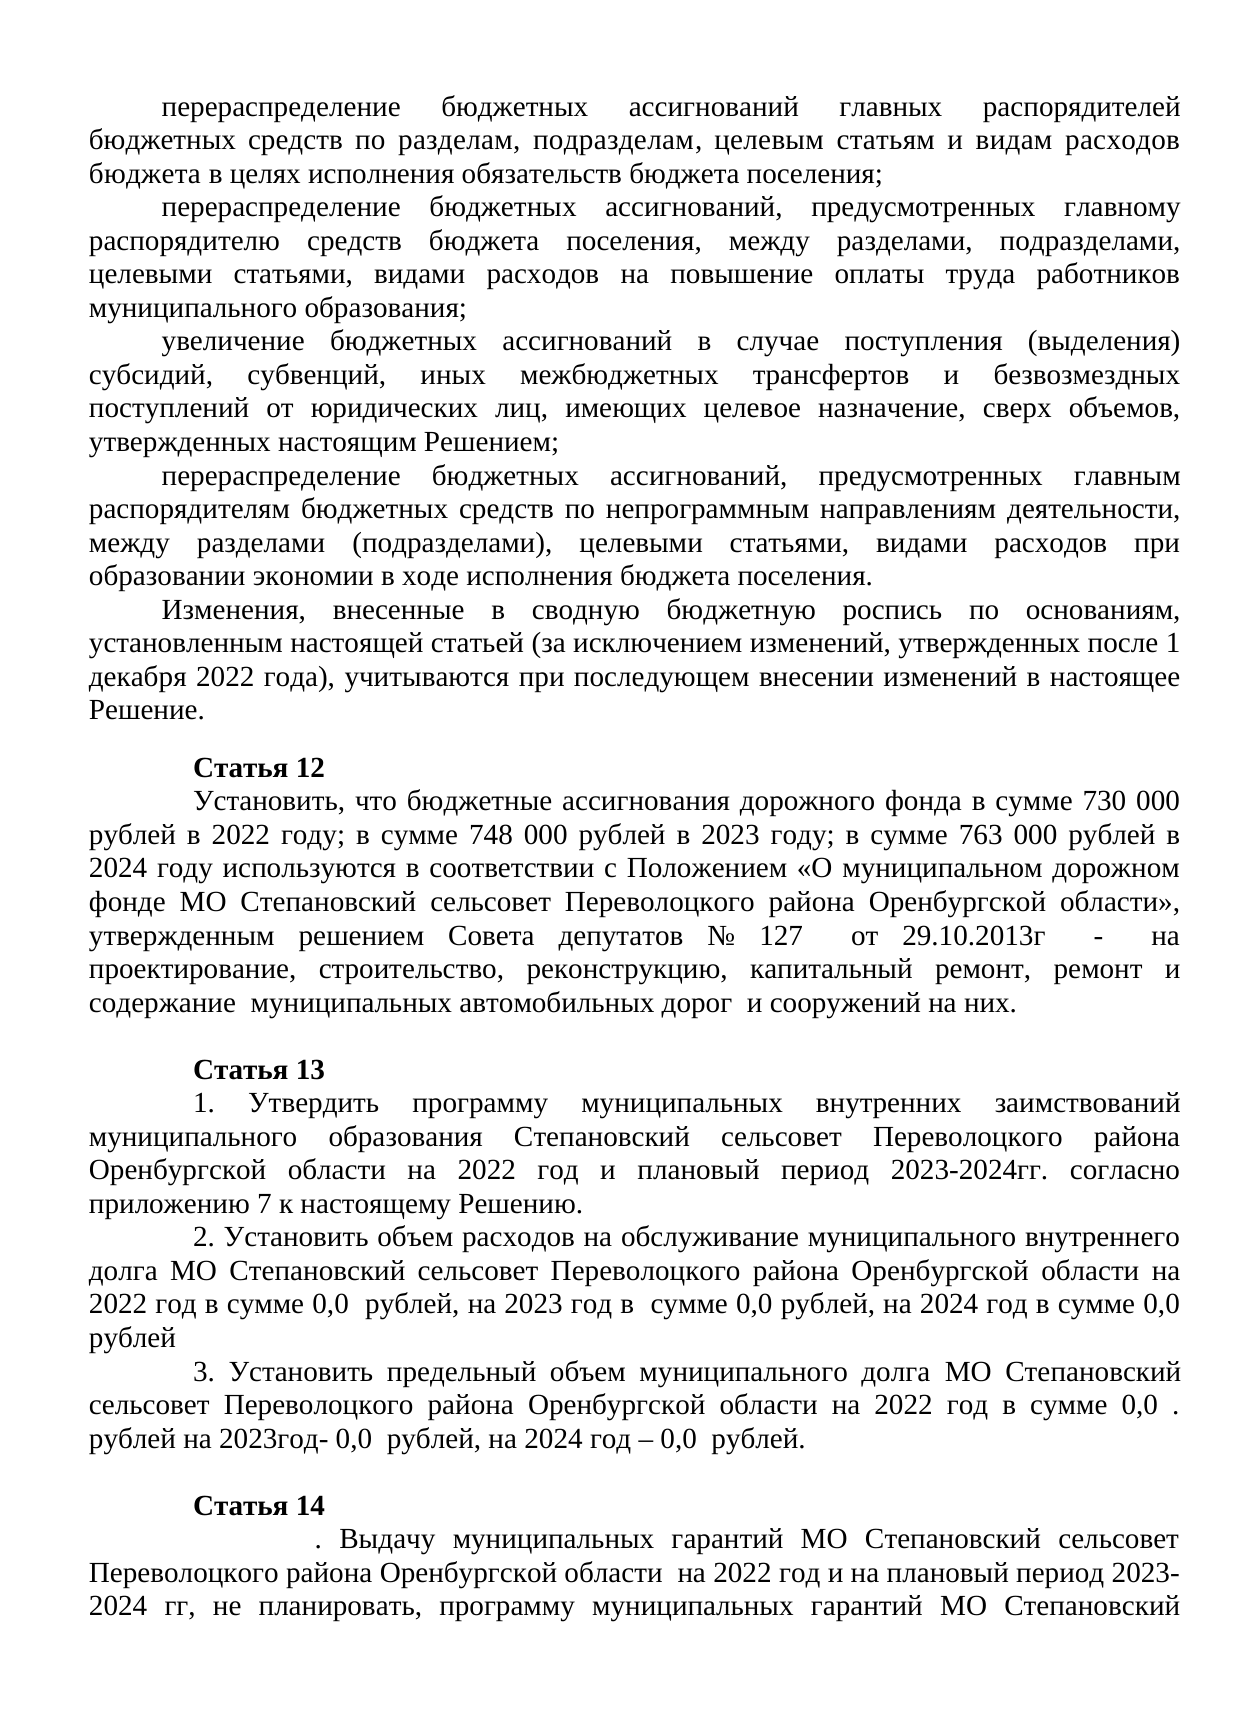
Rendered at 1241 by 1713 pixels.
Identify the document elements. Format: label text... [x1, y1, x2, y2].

text Установить, что бюджетные ассигнования дорожного фонда в сумме 730 000 рублей в 2022 году; в сумме 748 000 рублей в 2023 году; в сумме 763 000 рублей в 2024 году используются в соответствии с Положением «О муниципальном дорожном фонде МО Степановский сельсовет Переволоцкого района Оренбургской области», утвержденным решением Совета депутатов № 127 от 29.10.2013г - на проектирование, строительство, реконструкцию, капитальный ремонт, ремонт и содержание муниципальных автомобильных дорог и сооружений на них. [89, 783, 1181, 1018]
text Изменения, внесенные в сводную бюджетную роспись по основаниям, установленным настоящей статьей (за исключением изменений, утвержденных после 1 декабря 2022 года), учитываются при последующем внесении изменений в настоящее Решение. [89, 592, 1181, 726]
text Статья 12 [89, 750, 1181, 783]
text перераспределение бюджетных ассигнований, предусмотренных главным распорядителям бюджетных средств по непрограммным направлениям деятельности, между разделами (подразделами), целевыми статьями, видами расходов при образовании экономии в ходе исполнения бюджета поселения. [89, 458, 1181, 592]
text 3. Установить предельный объем муниципального долга МО Степановский сельсовет Переволоцкого района Оренбургской области на 2022 год в сумме 0,0 . рублей на 2023год- 0,0 рублей, на 2024 год – 0,0 рублей. [89, 1354, 1181, 1454]
text 1. Утвердить программу муниципальных внутренних заимствований муниципального образования Степановский сельсовет Переволоцкого района Оренбургской области на 2022 год и плановый период 2023-2024гг. согласно приложению 7 к настоящему Решению. [89, 1085, 1181, 1219]
text 2. Установить объем расходов на обслуживание муниципального внутреннего долга МО Степановский сельсовет Переволоцкого района Оренбургской области на 2022 год в сумме 0,0 рублей, на 2023 год в сумме 0,0 рублей, на 2024 год в сумме 0,0 рублей [89, 1219, 1181, 1354]
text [89, 1521, 1181, 1622]
text перераспределение бюджетных ассигнований главных распорядителей бюджетных средств по разделам, подразделам, целевым статьям и видам расходов бюджета в целях исполнения обязательств бюджета поселения; [89, 89, 1181, 189]
text увеличение бюджетных ассигнований в случае поступления (выделения) субсидий, субвенций, иных межбюджетных трансфертов и безвозмездных поступлений от юридических лиц, имеющих целевое назначение, сверх объемов, утвержденных настоящим Решением; [89, 323, 1181, 458]
text Статья 13 [89, 1052, 1181, 1085]
text Статья 14 [89, 1488, 1181, 1521]
text перераспределение бюджетных ассигнований, предусмотренных главному распорядителю средств бюджета поселения, между разделами, подразделами, целевыми статьями, видами расходов на повышение оплаты труда работников муниципального образования; [89, 189, 1181, 323]
